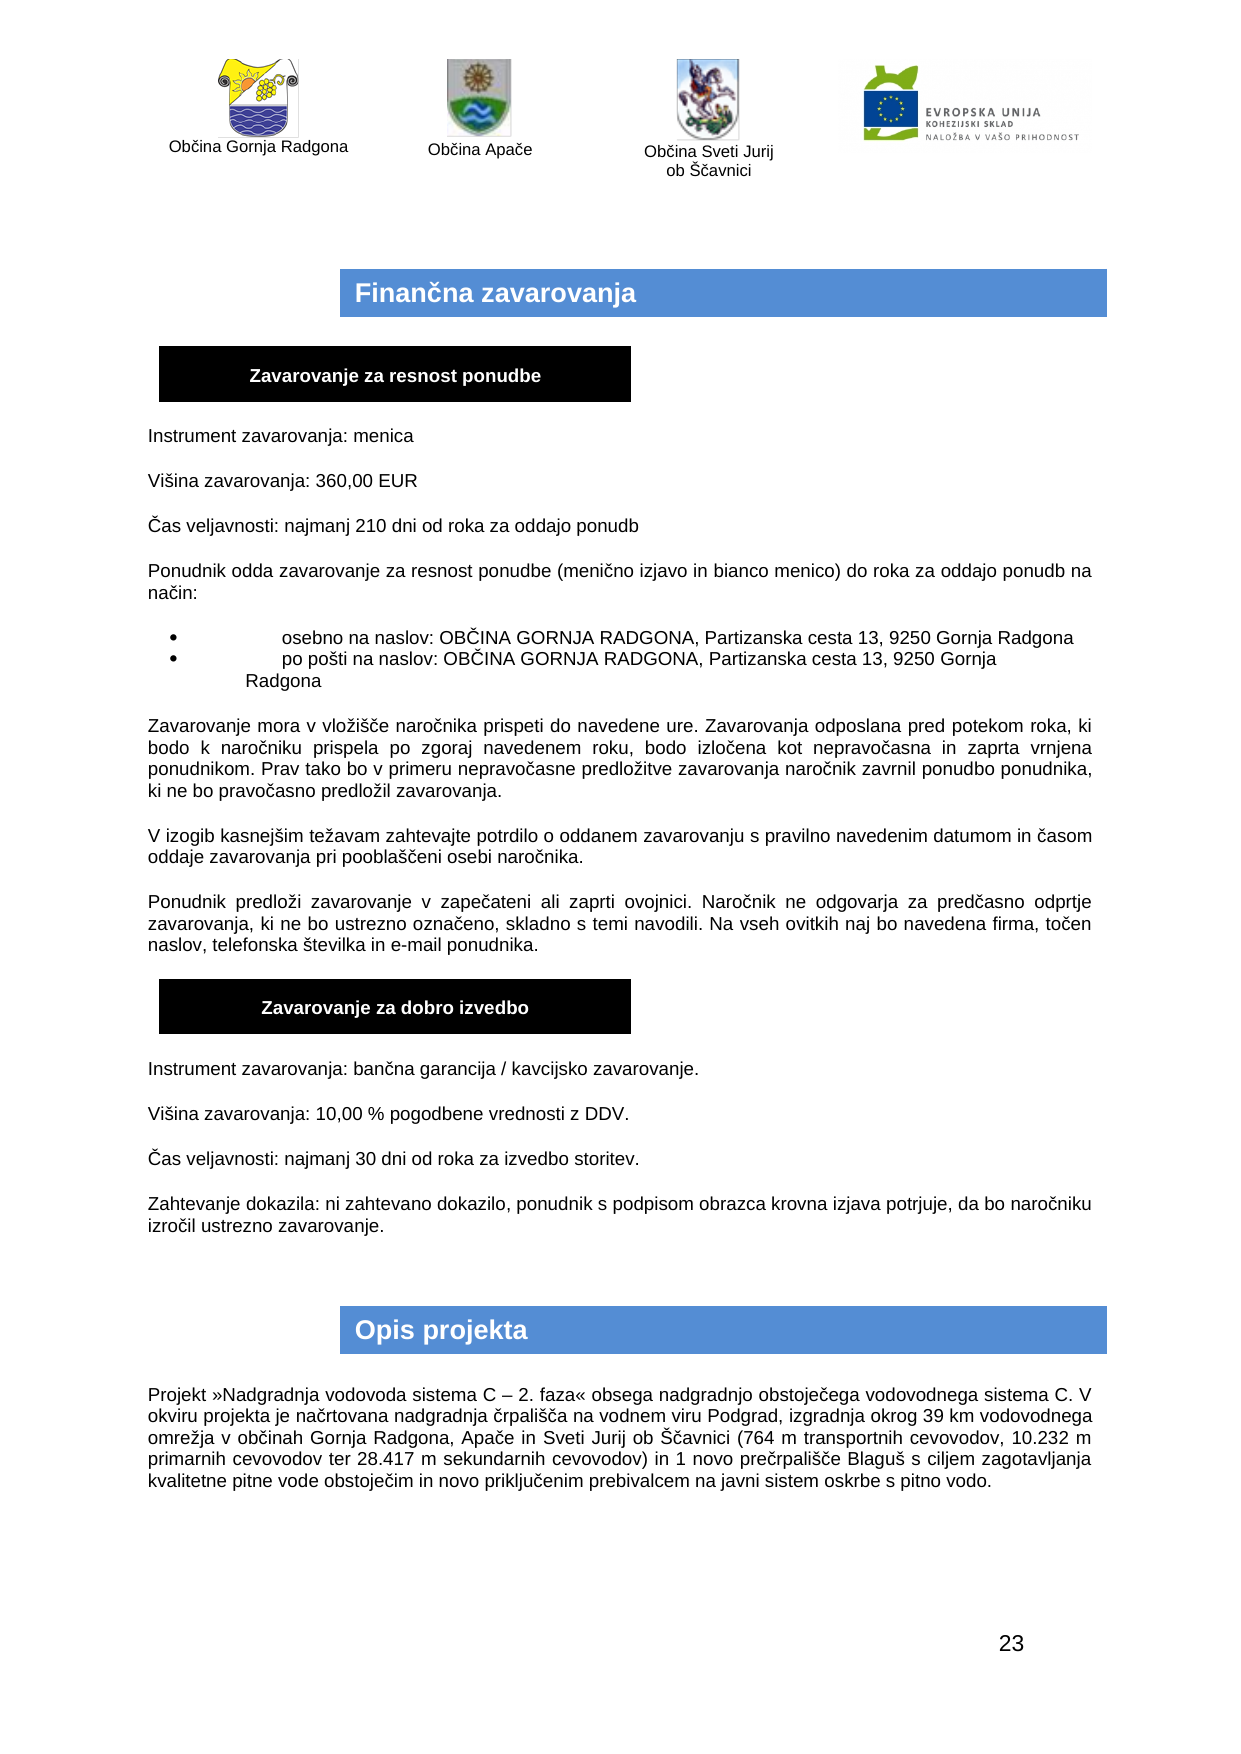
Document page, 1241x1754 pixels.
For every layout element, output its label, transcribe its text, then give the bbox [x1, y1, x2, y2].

subtitle Opis projekta [346, 1312, 1101, 1348]
table_header Zavarovanje za resnost ponudbe [159, 346, 631, 402]
table_header Zavarovanje za dobro izvedbo [159, 979, 631, 1034]
text Višina zavarovanja: 360,00 EUR [148, 470, 1092, 492]
picture [676, 59, 741, 142]
text Instrument zavarovanja: menica [148, 425, 1092, 447]
text Višina zavarovanja: 10,00 % pogodbene vrednosti z DDV. [148, 1103, 1092, 1124]
picture [447, 59, 513, 140]
text Instrument zavarovanja: bančna garancija / kavcijsko zavarovanje. [148, 1058, 1092, 1079]
text Ponudnik predloži zavarovanje v zapečateni ali zaprti ovojnici. Naročnik ne odgovarja za predčasno odprtje zavarovanja, ki ne bo ustrezno označeno, skladno s temi navodili. Na vseh ovitkih naj bo navedena firma, točen naslov, telefonska številka in e-mail ponudnika. [148, 891, 1092, 956]
text V izogib kasnejšim težavam zahtevajte potrdilo o oddanem zavarovanju s pravilno navedenim datumom in časom oddaje zavarovanja pri pooblaščeni osebi naročnika. [148, 824, 1092, 868]
text Zavarovanje mora v vložišče naročnika prispeti do navedene ure. Zavarovanja odposlana pred potekom roka, ki bodo k naročniku prispela po zgoraj navedenem roku, bodo izločena kot nepravočasna in zaprta vrnjena ponudnikom. Prav tako bo v primeru nepravočasne predložitve zavarovanja naročnik zavrnil ponudbo ponudnika, ki ne bo pravočasno predložil zavarovanja. [148, 715, 1092, 801]
text Ponudnik odda zavarovanje za resnost ponudbe (menično izjavo in bianco menico) do roka za oddajo ponudb na način: [148, 560, 1092, 603]
table_header osebno na naslov: OBČINA GORNJA RADGONA, Partizanska cesta 13, 9250 Gornja Radgona po pošti na naslov: OBČINA GORNJA RADGONA, Partizanska cesta 13, 9250 Gornja Radgona [159, 627, 1089, 691]
text Projekt »Nadgradnja vodovoda sistema C – 2. faza« obsega nadgradnjo obstoječega vodovodnega sistema C. V okviru projekta je načrtovana nadgradnja črpališča na vodnem viru Podgrad, izgradnja okrog 39 km vodovodnega omrežja v občinah Gornja Radgona, Apače in Sveti Jurij ob Ščavnici (764 m transportnih cevovodov, 10.232 m primarnih cevovodov ter 28.417 m sekundarnih cevovodov) in 1 novo prečrpališče Blaguš s ciljem zagotavljanja kvalitetne pitne vode obstoječim in novo priključenim prebivalcem na javni sistem oskrbe s pitno vodo. [148, 1383, 1092, 1491]
text Čas veljavnosti: najmanj 210 dni od roka za oddajo ponudb [148, 515, 1092, 537]
text Zahtevanje dokazila: ni zahtevano dokazilo, ponudnik s podpisom obrazca krovna izjava potrjuje, da bo naročniku izročil ustrezno zavarovanje. [148, 1193, 1092, 1236]
text Čas veljavnosti: najmanj 30 dni od roka za izvedbo storitev. [148, 1148, 1092, 1169]
picture [218, 59, 299, 138]
subtitle Finančna zavarovanja [346, 275, 1101, 311]
picture [838, 59, 1093, 153]
